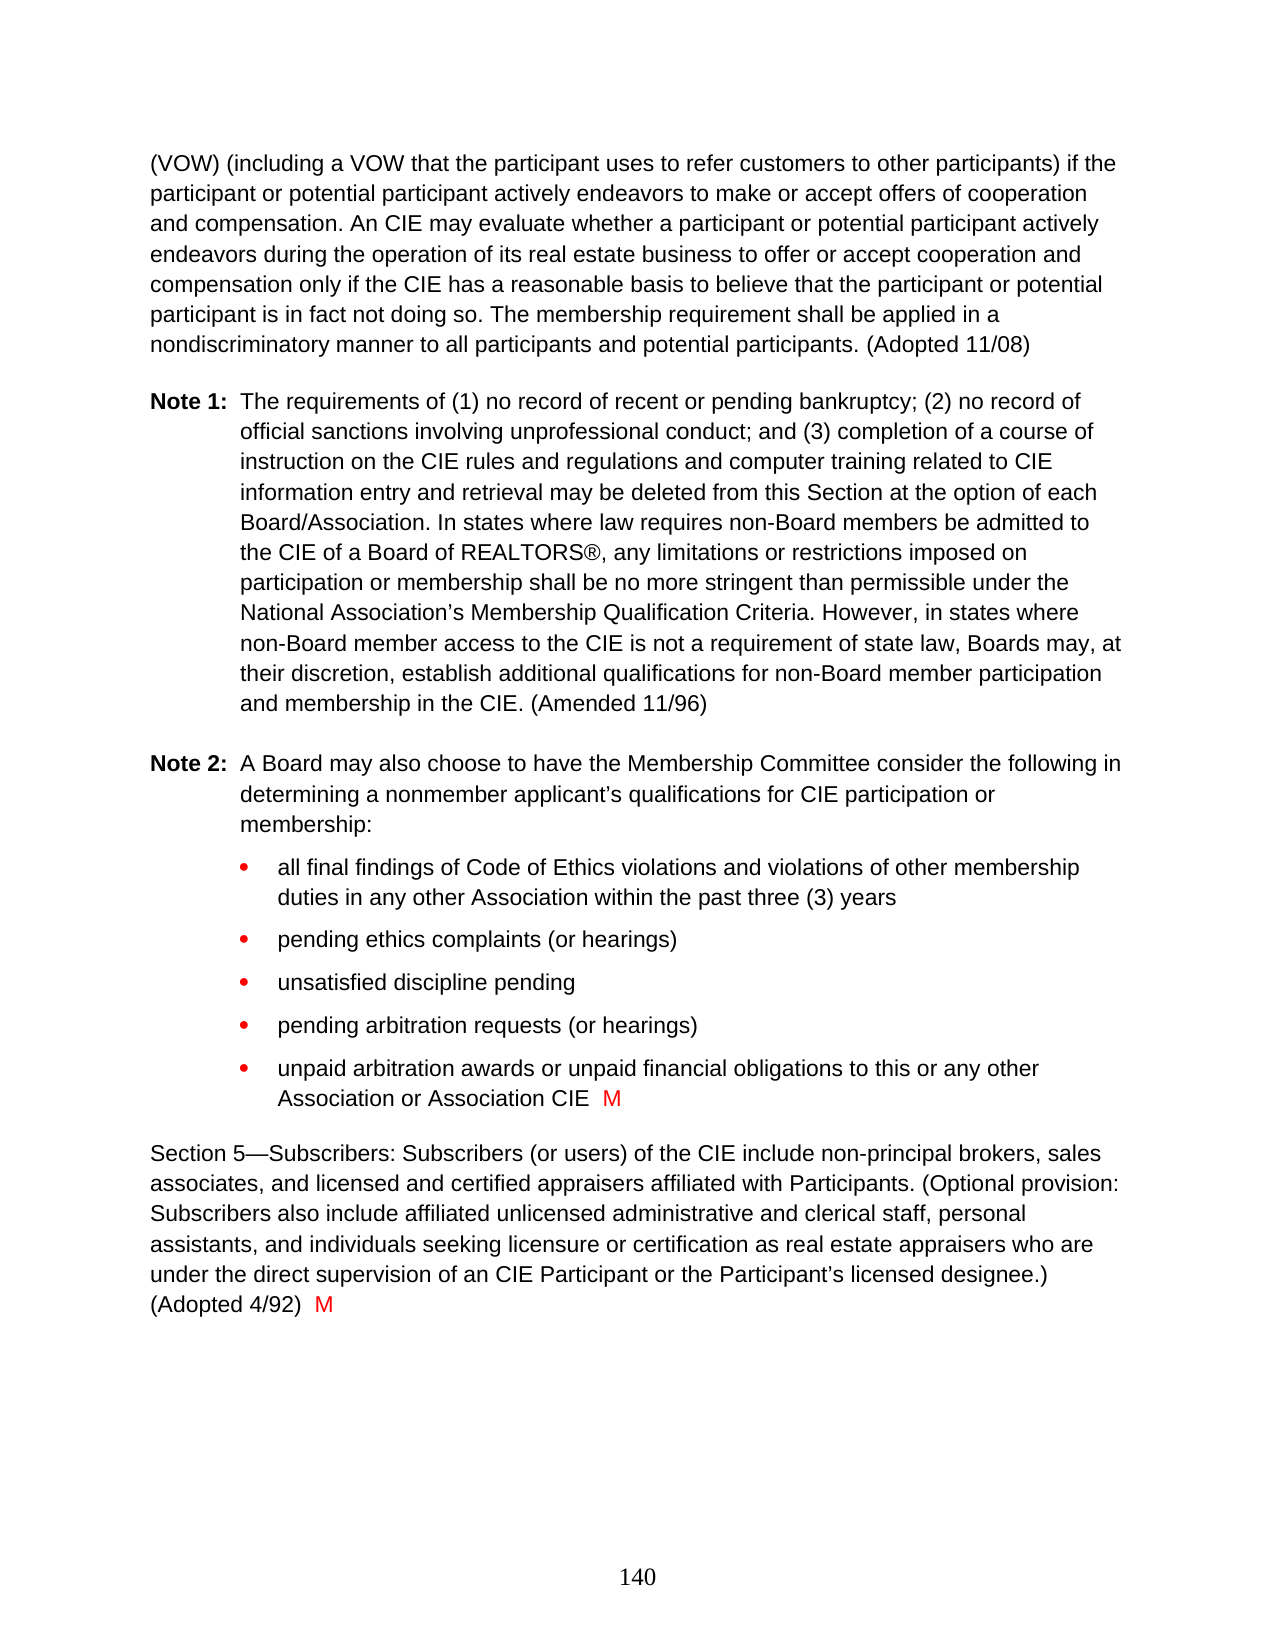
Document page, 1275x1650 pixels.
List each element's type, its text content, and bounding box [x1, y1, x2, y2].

text (VOW) (including a VOW that the participant uses to refer customers to other participants) if the participant or potential participant actively endeavors to make or accept offers of cooperation and compensation. An CIE may evaluate whether a participant or potential participant actively endeavors during the operation of its real estate business to offer or accept cooperation and compensation only if the CIE has a reasonable basis to believe that the participant or potential participant is in fact not doing so. The membership requirement shall be applied in a nondiscriminatory manner to all participants and potential participants. (Adopted 11/08) [150, 150, 1125, 358]
list pending arbitration requests (or hearings) [240, 1012, 1125, 1038]
list pending ethics complaints (or hearings) [240, 926, 1125, 953]
list unpaid arbitration awards or unpaid financial obligations to this or any other Association or Association CIE M [240, 1054, 1125, 1111]
list unsatisfied discipline pending [240, 969, 1125, 995]
text Note 2: A Board may also choose to have the Membership Committee consider the following in determining a nonmember applicant’s qualifications for CIE participation or membership: [150, 750, 1125, 837]
text Note 1: The requirements of (1) no record of recent or pending bankruptcy; (2) no record of official sanctions involving unprofessional conduct; and (3) completion of a course of instruction on the CIE rules and regulations and computer training related to CIE information entry and retrieval may be deleted from this Section at the option of each Board/Association. In states where law requires non-Board members be admitted to the CIE of a Board of REALTORS®, any limitations or restrictions imposed on participation or membership shall be no more stringent than permissible under the National Association’s Membership Qualification Criteria. However, in states where non-Board member access to the CIE is not a requirement of state law, Boards may, at their discretion, establish additional qualifications for non-Board member participation and membership in the CIE. (Amended 11/96) [150, 388, 1125, 716]
list all final findings of Code of Ethics violations and violations of other membership duties in any other Association within the past three (3) years [240, 853, 1125, 910]
text Section 5—Subscribers: Subscribers (or users) of the CIE include non-principal brokers, sales associates, and licensed and certified appraisers affiliated with Participants. (Optional provision: Subscribers also include affiliated unlicensed administrative and clerical staff, personal assistants, and individuals seeking licensure or certification as real estate appraisers who are under the direct supervision of an CIE Participant or the Participant’s licensed designee.) (Adopted 4/92) M [150, 1140, 1125, 1317]
